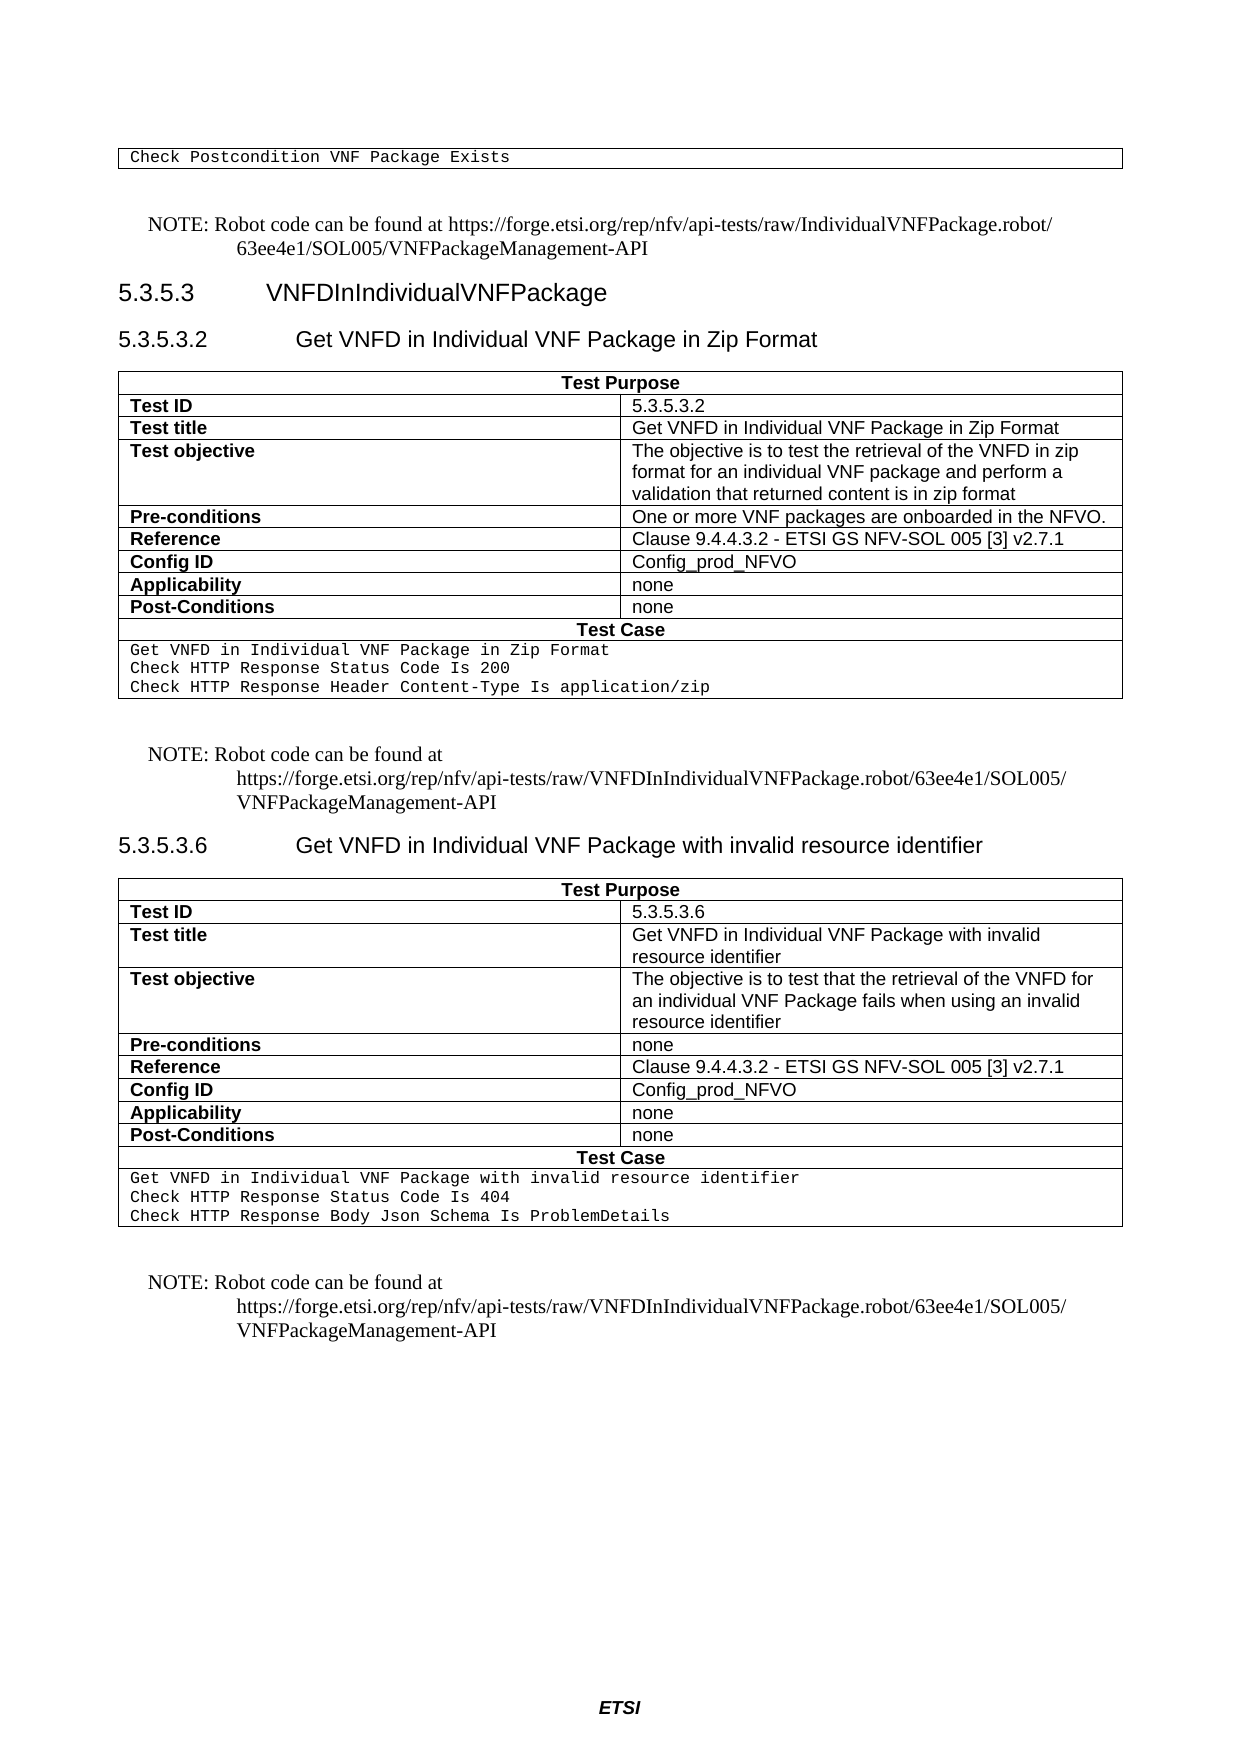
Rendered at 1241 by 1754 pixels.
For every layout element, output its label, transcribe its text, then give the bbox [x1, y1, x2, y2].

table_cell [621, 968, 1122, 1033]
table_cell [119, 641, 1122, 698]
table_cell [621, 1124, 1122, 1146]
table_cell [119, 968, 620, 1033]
text NOTE: Robot code can be found at https://forge.etsi.org/rep/nfv/api-tests/raw/VNFDInIndividualVNFPackage.robot/63ee4e1/SOL005/VNFPackageManagement-API [148, 1270, 1122, 1342]
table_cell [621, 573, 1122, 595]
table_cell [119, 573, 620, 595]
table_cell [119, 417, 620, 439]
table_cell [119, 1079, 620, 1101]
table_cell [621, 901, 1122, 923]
subtitle 5.3.5.3 VNFDInIndividualVNFPackage [118, 278, 1122, 307]
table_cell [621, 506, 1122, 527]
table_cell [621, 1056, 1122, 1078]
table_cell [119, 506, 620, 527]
subtitle 5.3.5.3.6 Get VNFD in Individual VNF Package with invalid resource identifier [118, 832, 1122, 859]
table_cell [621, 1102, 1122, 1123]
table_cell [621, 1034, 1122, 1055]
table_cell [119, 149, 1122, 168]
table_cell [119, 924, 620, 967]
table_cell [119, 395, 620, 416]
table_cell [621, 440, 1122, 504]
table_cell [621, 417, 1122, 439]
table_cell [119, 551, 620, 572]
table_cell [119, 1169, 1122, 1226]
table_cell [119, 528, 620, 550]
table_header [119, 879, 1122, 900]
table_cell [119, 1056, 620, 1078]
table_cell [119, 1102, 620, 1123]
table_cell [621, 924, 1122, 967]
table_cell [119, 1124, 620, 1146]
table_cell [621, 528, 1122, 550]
subtitle 5.3.5.3.2 Get VNFD in Individual VNF Package in Zip Format [118, 326, 1122, 352]
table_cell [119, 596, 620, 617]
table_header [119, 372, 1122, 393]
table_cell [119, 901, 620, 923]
text NOTE: Robot code can be found at https://forge.etsi.org/rep/nfv/api-tests/raw/IndividualVNFPackage.robot/63ee4e1/SOL005/VNFPackageManagement-API [148, 211, 1122, 259]
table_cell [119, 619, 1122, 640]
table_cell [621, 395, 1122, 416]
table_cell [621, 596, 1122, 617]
text NOTE: Robot code can be found at https://forge.etsi.org/rep/nfv/api-tests/raw/VNFDInIndividualVNFPackage.robot/63ee4e1/SOL005/VNFPackageManagement-API [148, 742, 1122, 814]
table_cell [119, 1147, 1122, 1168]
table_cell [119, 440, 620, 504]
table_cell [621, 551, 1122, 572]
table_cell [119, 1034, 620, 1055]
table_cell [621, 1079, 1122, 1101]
